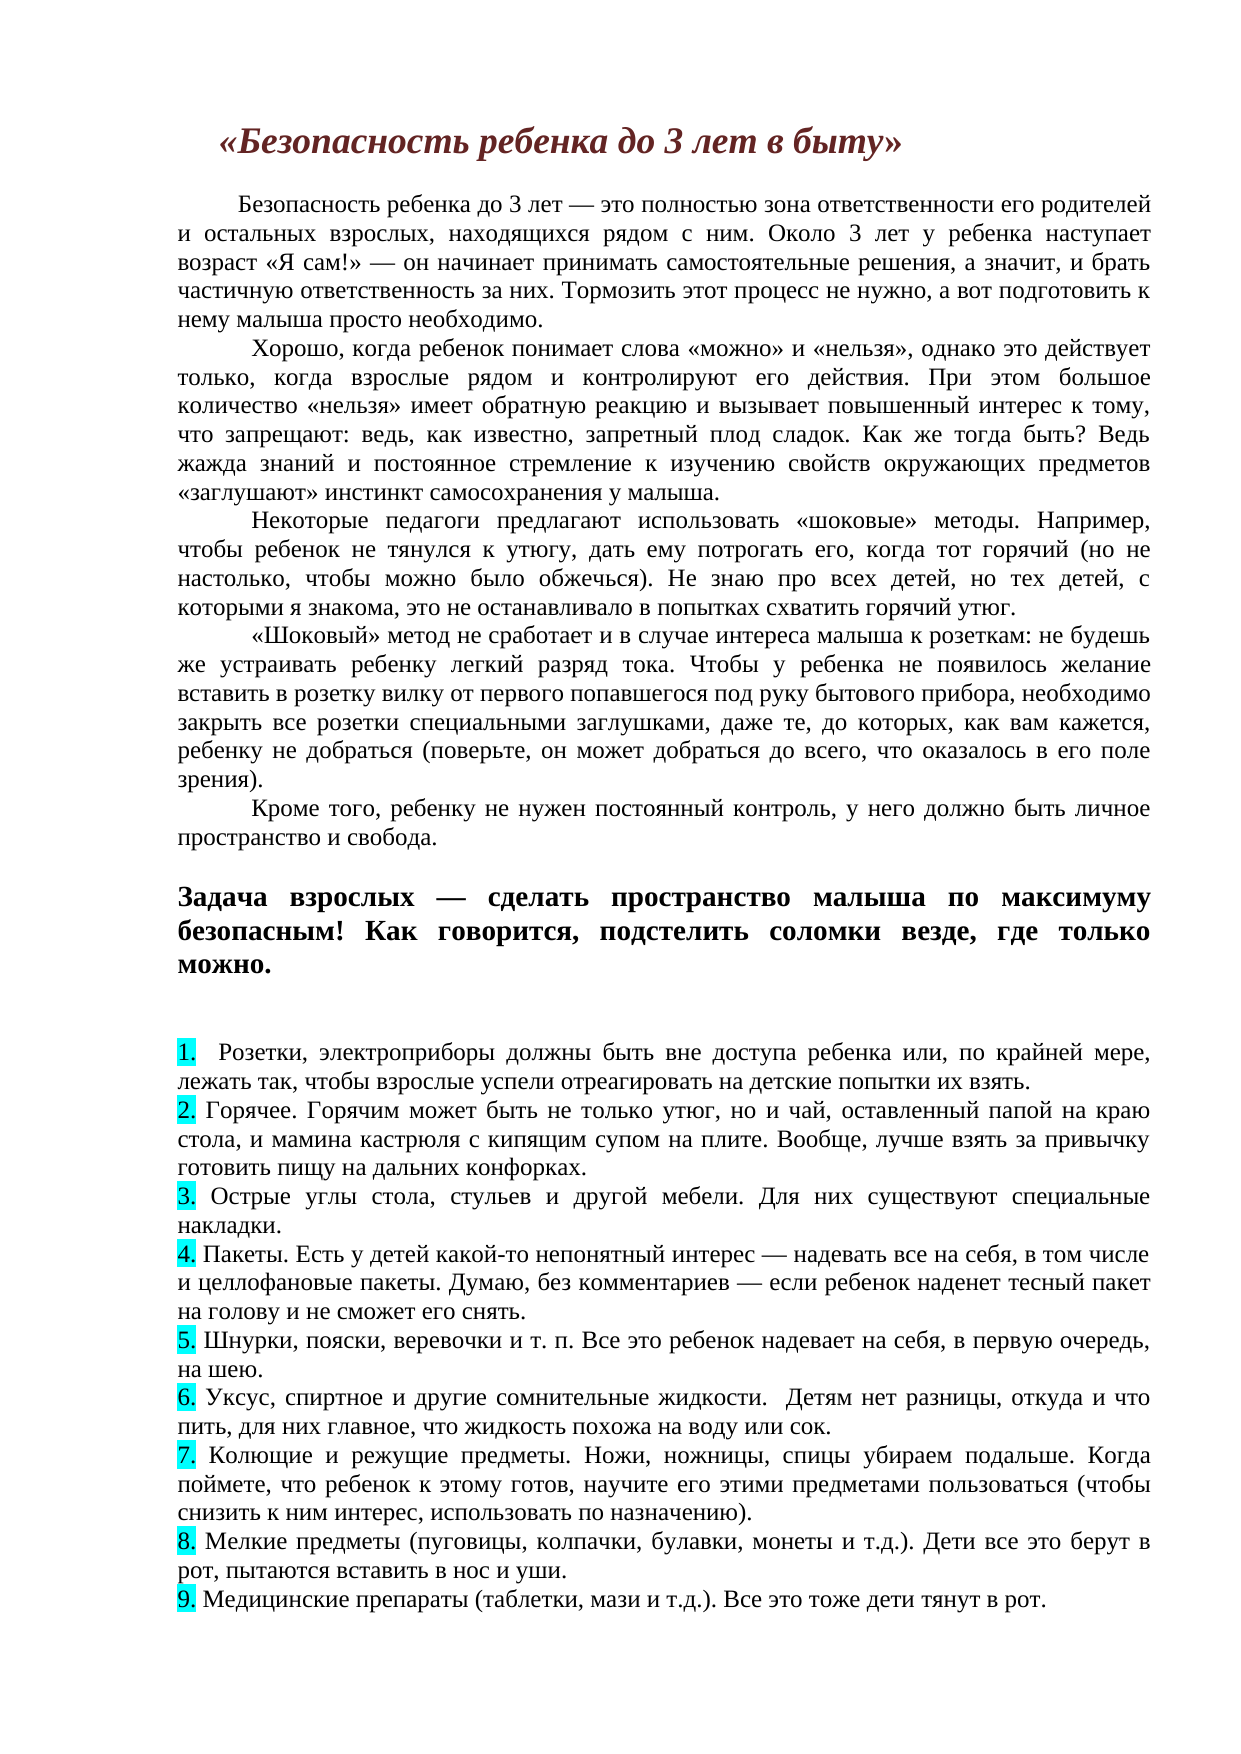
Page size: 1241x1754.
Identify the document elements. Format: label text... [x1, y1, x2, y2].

text «Шоковый» метод не сработает и в случае интереса малыша к розеткам: не будешь же устраивать ребенку легкий разряд тока. Чтобы у ребенка не появилось желание вставить в розетку вилку от первого попавшегося под руку бытового прибора, необходимо закрыть все розетки специальными заглушками, даже те, до которых, как вам кажется, ребенку не добраться (поверьте, он может добраться до всего, что оказалось в его поле зрения). [177, 621, 1152, 793]
text 7. Колющие и режущие предметы. Ножи, ножницы, спицы убираем подальше. Когда поймете, что ребенок к этому готов, научите его этими предметами пользоваться (чтобы снизить к ним интерес, использовать по назначению). [177, 1440, 1152, 1526]
text Хорошо, когда ребенок понимает слова «можно» и «нельзя», однако это действует только, когда взрослые рядом и контролируют его действия. При этом большое количество «нельзя» имеет обратную реакцию и вызывает повышенный интерес к тому, что запрещают: ведь, как известно, запретный плод сладок. Как же тогда быть? Ведь жажда знаний и постоянное стремление к изучению свойств окружающих предметов «заглушают» инстинкт самосохранения у малыша. [177, 333, 1152, 506]
text Задача взрослых — сделать пространство малыша по максимуму безопасным! Как говорится, подстелить соломки везде, где только можно. [177, 879, 1152, 980]
text 2. Горячее. Горячим может быть не только утюг, но и чай, оставленный папой на краю стола, и мамина кастрюля с кипящим супом на плите. Вообще, лучше взять за привычку готовить пищу на дальних конфорках. [177, 1095, 1152, 1181]
text 3. Острые углы стола, стульев и другой мебели. Для них существуют специальные накладки. [177, 1181, 1152, 1239]
text 6. Уксус, спиртное и другие сомнительные жидкости. Детям нет разницы, откуда и что пить, для них главное, что жидкость похожа на воду или сок. [177, 1382, 1152, 1440]
text Безопасность ребенка до 3 лет — это полностью зона ответственности его родителей и остальных взрослых, находящихся рядом с ним. Около 3 лет у ребенка наступает возраст «Я сам!» — он начинает принимать самостоятельные решения, а значит, и брать частичную ответственность за них. Тормозить этот процесс не нужно, а вот подготовить к нему малыша просто необходимо. [177, 189, 1152, 333]
text 5. Шнурки, пояски, веревочки и т. п. Все это ребенок надевает на себя, в первую очередь, на шею. [177, 1325, 1152, 1382]
text 8. Мелкие предметы (пуговицы, колпачки, булавки, монеты и т.д.). Дети все это берут в рот, пытаются вставить в нос и уши. [177, 1526, 1152, 1584]
text 1. Розетки, электроприборы должны быть вне доступа ребенка или, по крайней мере, лежать так, чтобы взрослые успели отреагировать на детские попытки их взять. [177, 1037, 1152, 1095]
text 4. Пакеты. Есть у детей какой-то непонятный интерес — надевать все на себя, в том числе и целлофановые пакеты. Думаю, без комментариев — если ребенок наденет тесный пакет на голову и не сможет его снять. [177, 1239, 1152, 1325]
text 9. Медицинские препараты (таблетки, мази и т.д.). Все это тоже дети тянут в рот. [196, 1584, 1152, 1612]
text Некоторые педагоги предлагают использовать «шоковые» методы. Например, чтобы ребенок не тянулся к утюгу, дать ему потрогать его, когда тот горячий (но не настолько, чтобы можно было обжечься). Не знаю про всех детей, но тех детей, с которыми я знакома, это не останавливало в попытках схватить горячий утюг. [177, 506, 1152, 621]
subtitle «Безопасность ребенка до 3 лет в быту» [177, 118, 1152, 161]
text Кроме того, ребенку не нужен постоянный контроль, у него должно быть личное пространство и свобода. [177, 793, 1152, 851]
